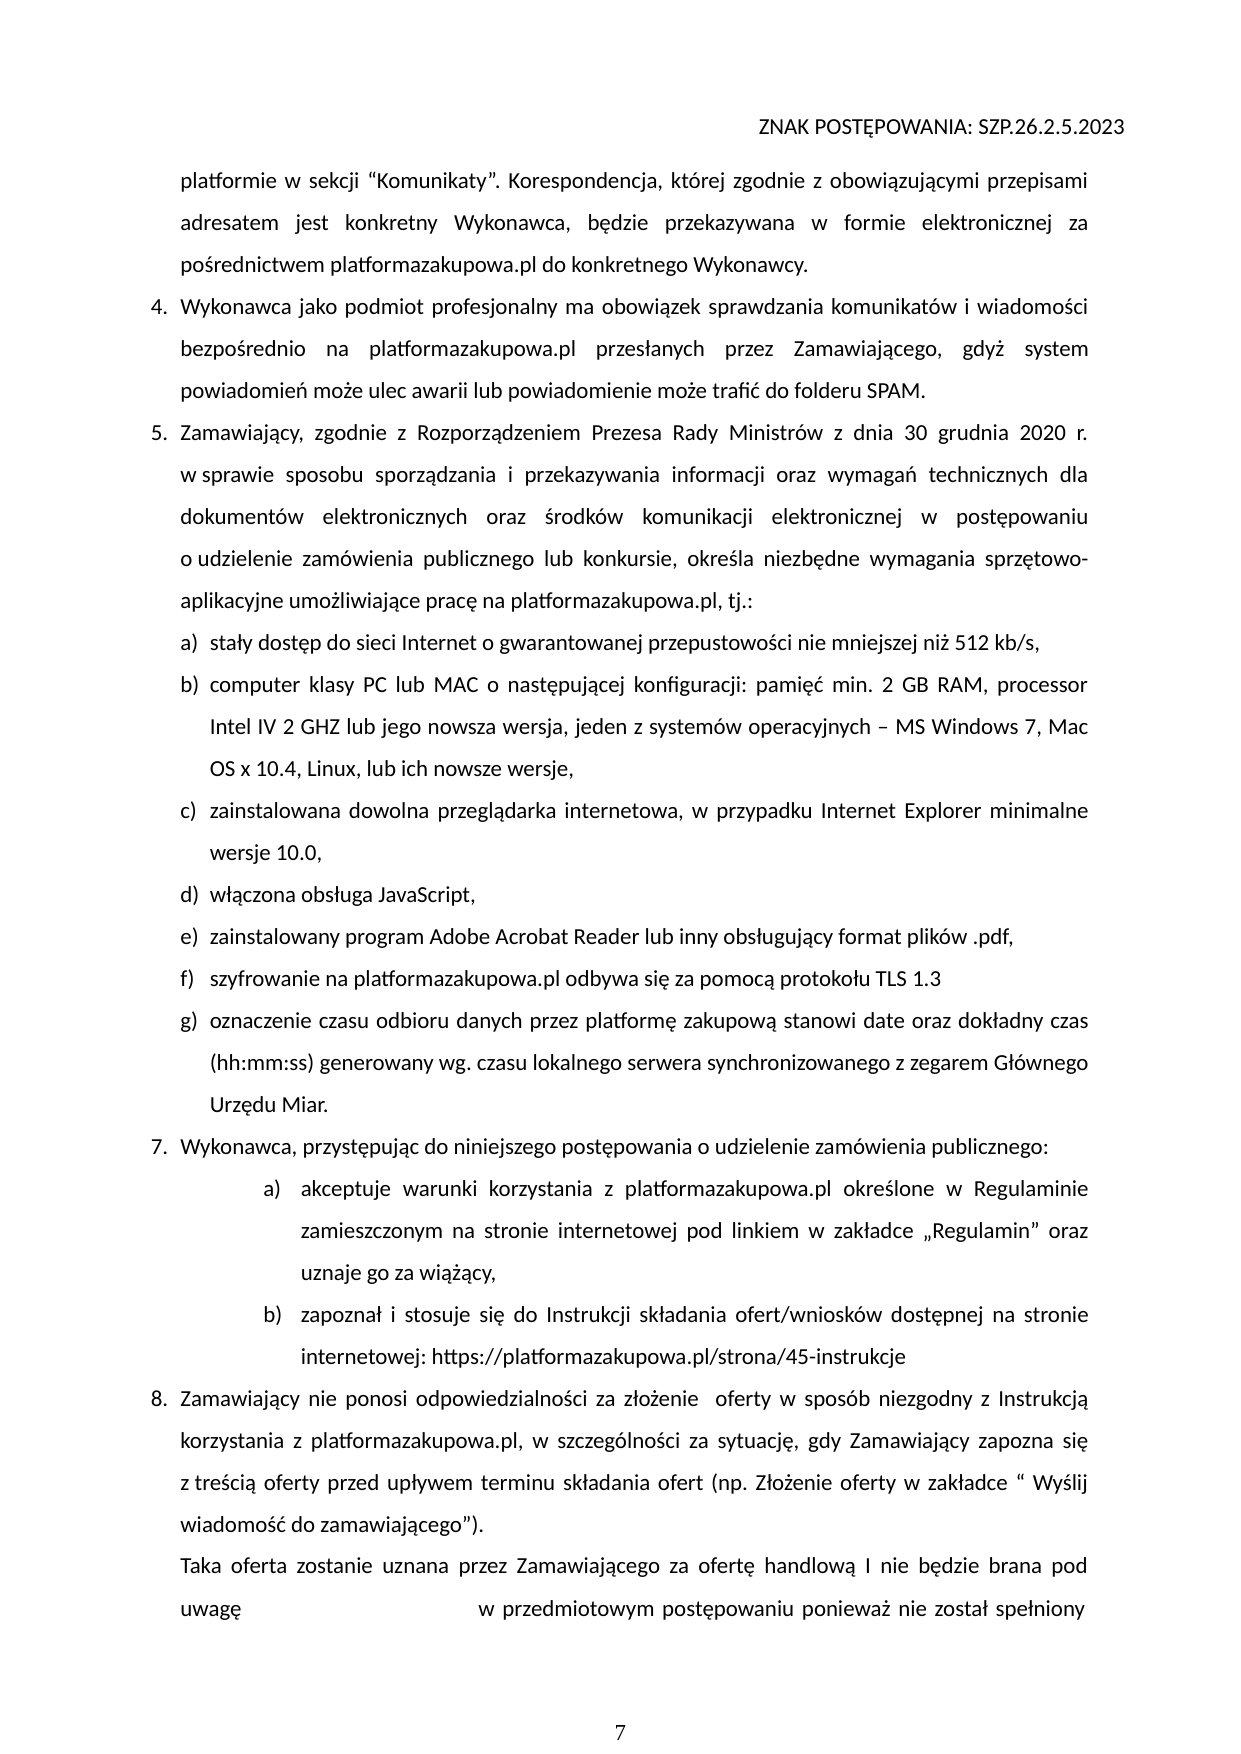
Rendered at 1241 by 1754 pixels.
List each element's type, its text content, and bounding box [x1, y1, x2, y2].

list stały dostęp do sieci Internet o gwarantowanej przepustowości nie mniejszej niż 512 kb/s, [180, 628, 1090, 656]
list zainstalowana dowolna przeglądarka internetowa, w przypadku Internet Explorer minimalne wersje 10.0, [180, 796, 1090, 866]
list Wykonawca jako podmiot profesjonalny ma obowiązek sprawdzania komunikatów i wiadomości bezpośrednio na platformazakupowa.pl przesłanych przez Zamawiającego, gdyż system powiadomień może ulec awarii lub powiadomienie może trafić do folderu SPAM. [151, 292, 1090, 404]
list oznaczenie czasu odbioru danych przez platformę zakupową stanowi date oraz dokładny czas (hh:mm:ss) generowany wg. czasu lokalnego serwera synchronizowanego z zegarem Głównego Urzędu Miar. [180, 1006, 1090, 1118]
list włączona obsługa JavaScript, [180, 880, 1090, 908]
list Zamawiający nie ponosi odpowiedzialności za złożenie oferty w sposób niezgodny z Instrukcją korzystania z platformazakupowa.pl, w szczególności za sytuację, gdy Zamawiający zapozna się z treścią oferty przed upływem terminu składania ofert (np. Złożenie oferty w zakładce “ Wyślij wiadomość do zamawiającego”). [151, 1384, 1090, 1538]
list Zamawiający, zgodnie z Rozporządzeniem Prezesa Rady Ministrów z dnia 30 grudnia 2020 r. w sprawie sposobu sporządzania i przekazywania informacji oraz wymagań technicznych dla dokumentów elektronicznych oraz środków komunikacji elektronicznej w postępowaniu o udzielenie zamówienia publicznego lub konkursie, określa niezbędne wymagania sprzętowo-aplikacyjne umożliwiające pracę na platformazakupowa.pl, tj.: [151, 418, 1090, 614]
list szyfrowanie na platformazakupowa.pl odbywa się za pomocą protokołu TLS 1.3 [180, 964, 1090, 992]
list computer klasy PC lub MAC o następującej konfiguracji: pamięć min. 2 GB RAM, processor Intel IV 2 GHZ lub jego nowsza wersja, jeden z systemów operacyjnych – MS Windows 7, Mac OS x 10.4, Linux, lub ich nowsze wersje, [180, 670, 1090, 782]
list zapoznał i stosuje się do Instrukcji składania ofert/wniosków dostępnej na stronie internetowej: https://platformazakupowa.pl/strona/45-instrukcje [263, 1300, 1090, 1370]
list Wykonawca, przystępując do niniejszego postępowania o udzielenie zamówienia publicznego: [151, 1132, 1090, 1160]
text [180, 1552, 1090, 1622]
list zainstalowany program Adobe Acrobat Reader lub inny obsługujący format plików .pdf, [180, 922, 1090, 950]
list akceptuje warunki korzystania z platformazakupowa.pl określone w Regulaminie zamieszczonym na stronie internetowej pod linkiem w zakładce „Regulamin” oraz uznaje go za wiążący, [263, 1174, 1090, 1286]
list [151, 166, 1090, 278]
